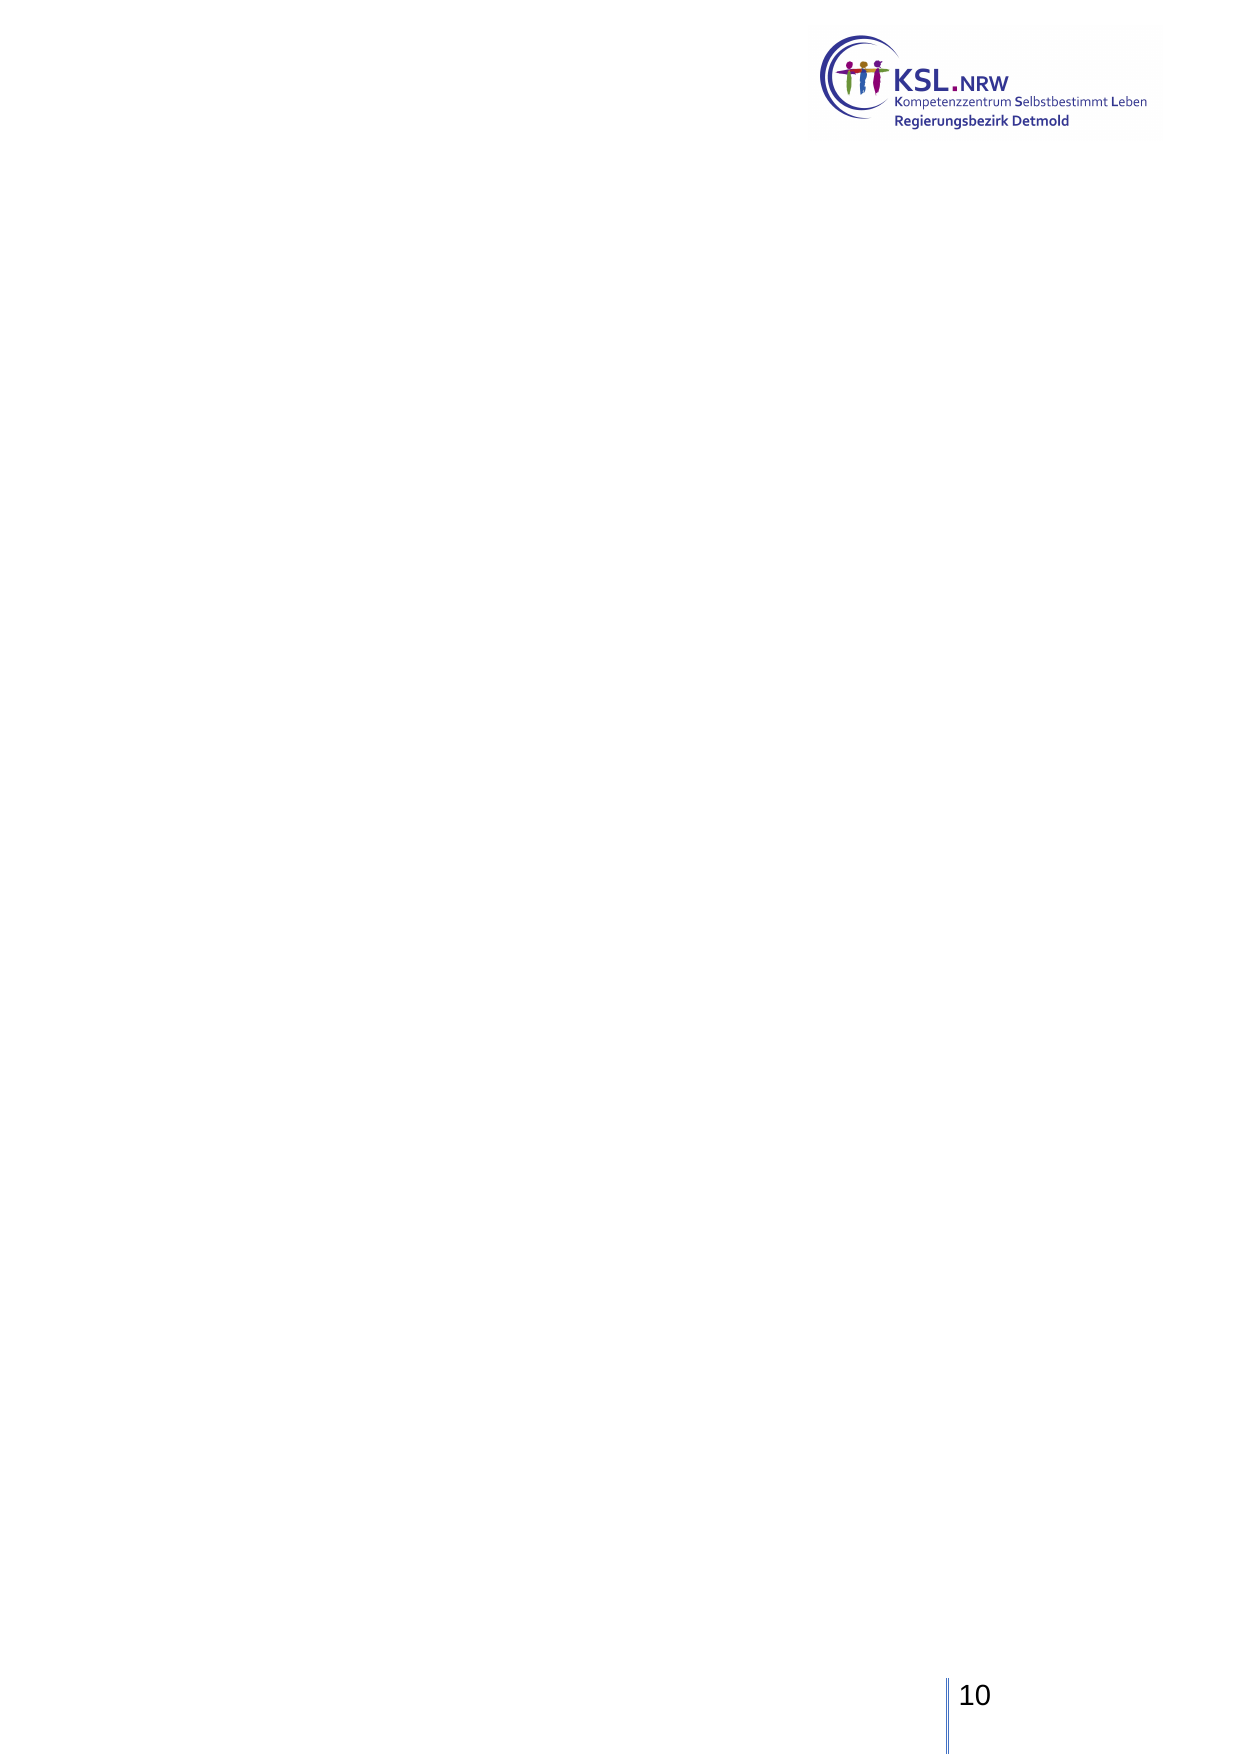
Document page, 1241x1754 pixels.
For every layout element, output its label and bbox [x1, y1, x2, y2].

picture [807, 25, 1164, 141]
